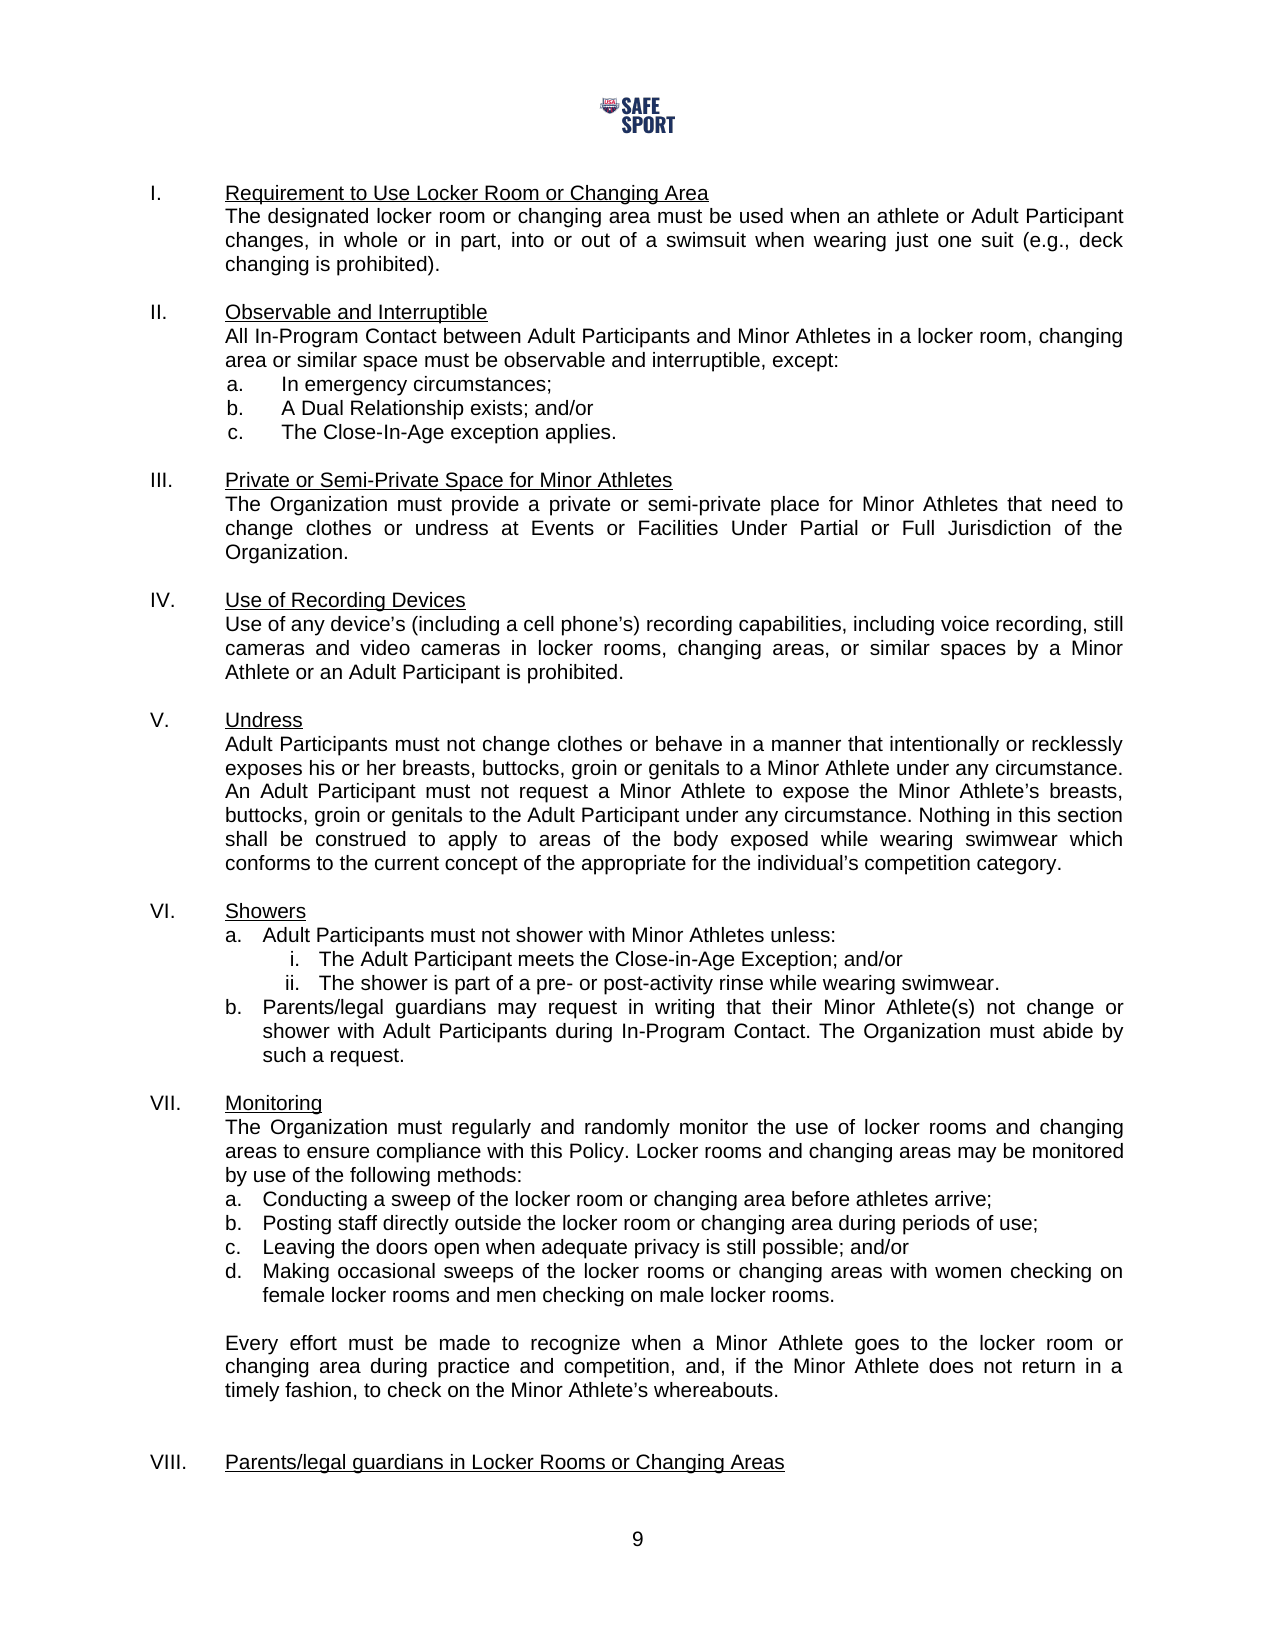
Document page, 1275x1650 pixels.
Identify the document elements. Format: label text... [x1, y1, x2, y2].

list The Adult Participant meets the Close-in-Age Exception; and/or [300, 947, 1125, 971]
list Requirement to Use Locker Room or Changing Area [150, 180, 1125, 204]
list Monitoring [150, 1091, 1125, 1115]
list Parents/legal guardians may request in writing that their Minor Athlete(s) not change or shower with Adult Participants during In-Program Contact. The Organization must abide by such a request. [225, 995, 1125, 1067]
list Adult Participants must not shower with Minor Athletes unless: [225, 923, 1125, 947]
list Showers [150, 899, 1125, 923]
list Making occasional sweeps of the locker rooms or changing areas with women checking on female locker rooms and men checking on male locker rooms. [225, 1258, 1125, 1306]
list Private or Semi-Private Space for Minor Athletes [150, 468, 1125, 492]
list Leaving the doors open when adequate privacy is still possible; and/or [225, 1234, 1125, 1258]
list Conducting a sweep of the locker room or changing area before athletes arrive; [225, 1187, 1125, 1211]
list Posting staff directly outside the locker room or changing area during periods of use; [225, 1211, 1125, 1234]
picture [569, 75, 706, 157]
list Undress [150, 707, 1125, 731]
list A Dual Relationship exists; and/or [244, 396, 1125, 420]
text Adult Participants must not change clothes or behave in a manner that intentionally or recklessly exposes his or her breasts, buttocks, groin or genitals to a Minor Athlete under any circumstance. An Adult Participant must not request a Minor Athlete to expose the Minor Athlete’s breasts, buttocks, groin or genitals to the Adult Participant under any circumstance. Nothing in this section shall be construed to apply to areas of the body exposed while wearing swimwear which conforms to the current concept of the appropriate for the individual’s competition category. [225, 731, 1125, 875]
text The Organization must provide a private or semi-private place for Minor Athletes that need to change clothes or undress at Events or Facilities Under Partial or Full Jurisdiction of the Organization. [225, 492, 1125, 564]
text Every effort must be made to recognize when a Minor Athlete goes to the locker room or changing area during practice and competition, and, if the Minor Athlete does not return in a timely fashion, to check on the Minor Athlete’s whereabouts. [225, 1330, 1125, 1402]
list Parents/legal guardians in Locker Rooms or Changing Areas [150, 1450, 1125, 1474]
list The Close-In-Age exception applies. [244, 420, 1125, 444]
list The shower is part of a pre- or post-activity rinse while wearing swimwear. [300, 971, 1125, 995]
text The Organization must regularly and randomly monitor the use of locker rooms and changing areas to ensure compliance with this Policy. Locker rooms and changing areas may be monitored by use of the following methods: [225, 1115, 1125, 1187]
list Use of Recording Devices [150, 588, 1125, 612]
list The designated locker room or changing area must be used when an athlete or Adult Participant changes, in whole or in part, into or out of a swimsuit when wearing just one suit (e.g., deck changing is prohibited). [225, 204, 1125, 276]
text Use of any device’s (including a cell phone’s) recording capabilities, including voice recording, still cameras and video cameras in locker rooms, changing areas, or similar spaces by a Minor Athlete or an Adult Participant is prohibited. [225, 612, 1125, 683]
text All In-Program Contact between Adult Participants and Minor Athletes in a locker room, changing area or similar space must be observable and interruptible, except: [225, 324, 1125, 372]
list Observable and Interruptible [150, 300, 1125, 324]
list In emergency circumstances; [244, 372, 1125, 396]
